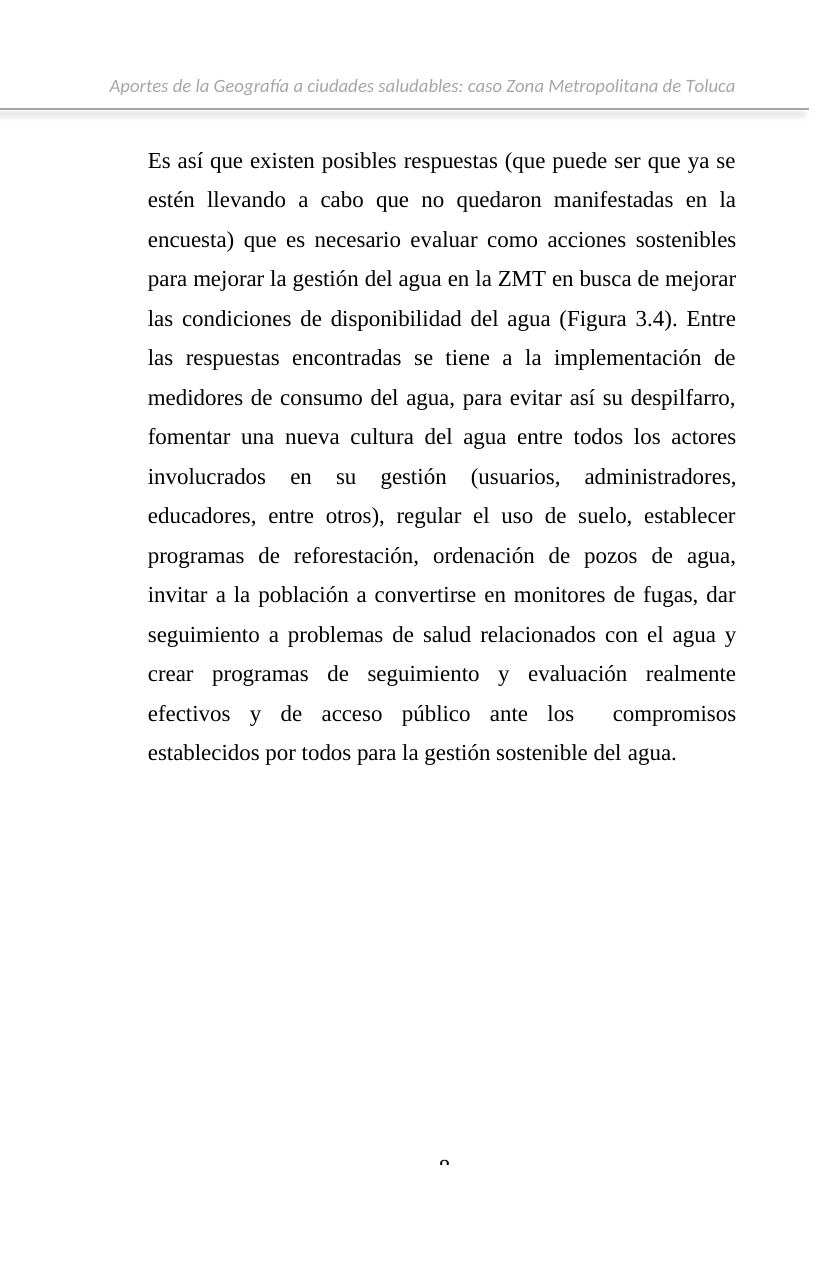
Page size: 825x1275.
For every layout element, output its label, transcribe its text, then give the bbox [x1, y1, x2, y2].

text Es así que existen posibles respuestas (que puede ser que ya se estén llevando a cabo que no quedaron manifestadas en la encuesta) que es necesario evaluar como acciones sostenibles para mejorar la gestión del agua en la ZMT en busca de mejorar las condiciones de disponibilidad del agua (Figura 3.4). Entre las respuestas encontradas se tiene a la implementación de medidores de consumo del agua, para evitar así su despilfarro, fomentar una nueva cultura del agua entre todos los actores involucrados en su gestión (usuarios, administradores, educadores, entre otros), regular el uso de suelo, establecer programas de reforestación, ordenación de pozos de agua, invitar a la población a convertirse en monitores de fugas, dar seguimiento a problemas de salud relacionados con el agua y crear programas de seguimiento y evaluación realmente efectivos y de acceso público ante los compromisos establecidos por todos para la gestión sostenible del agua. [148, 147, 737, 765]
picture [0, 104, 814, 124]
